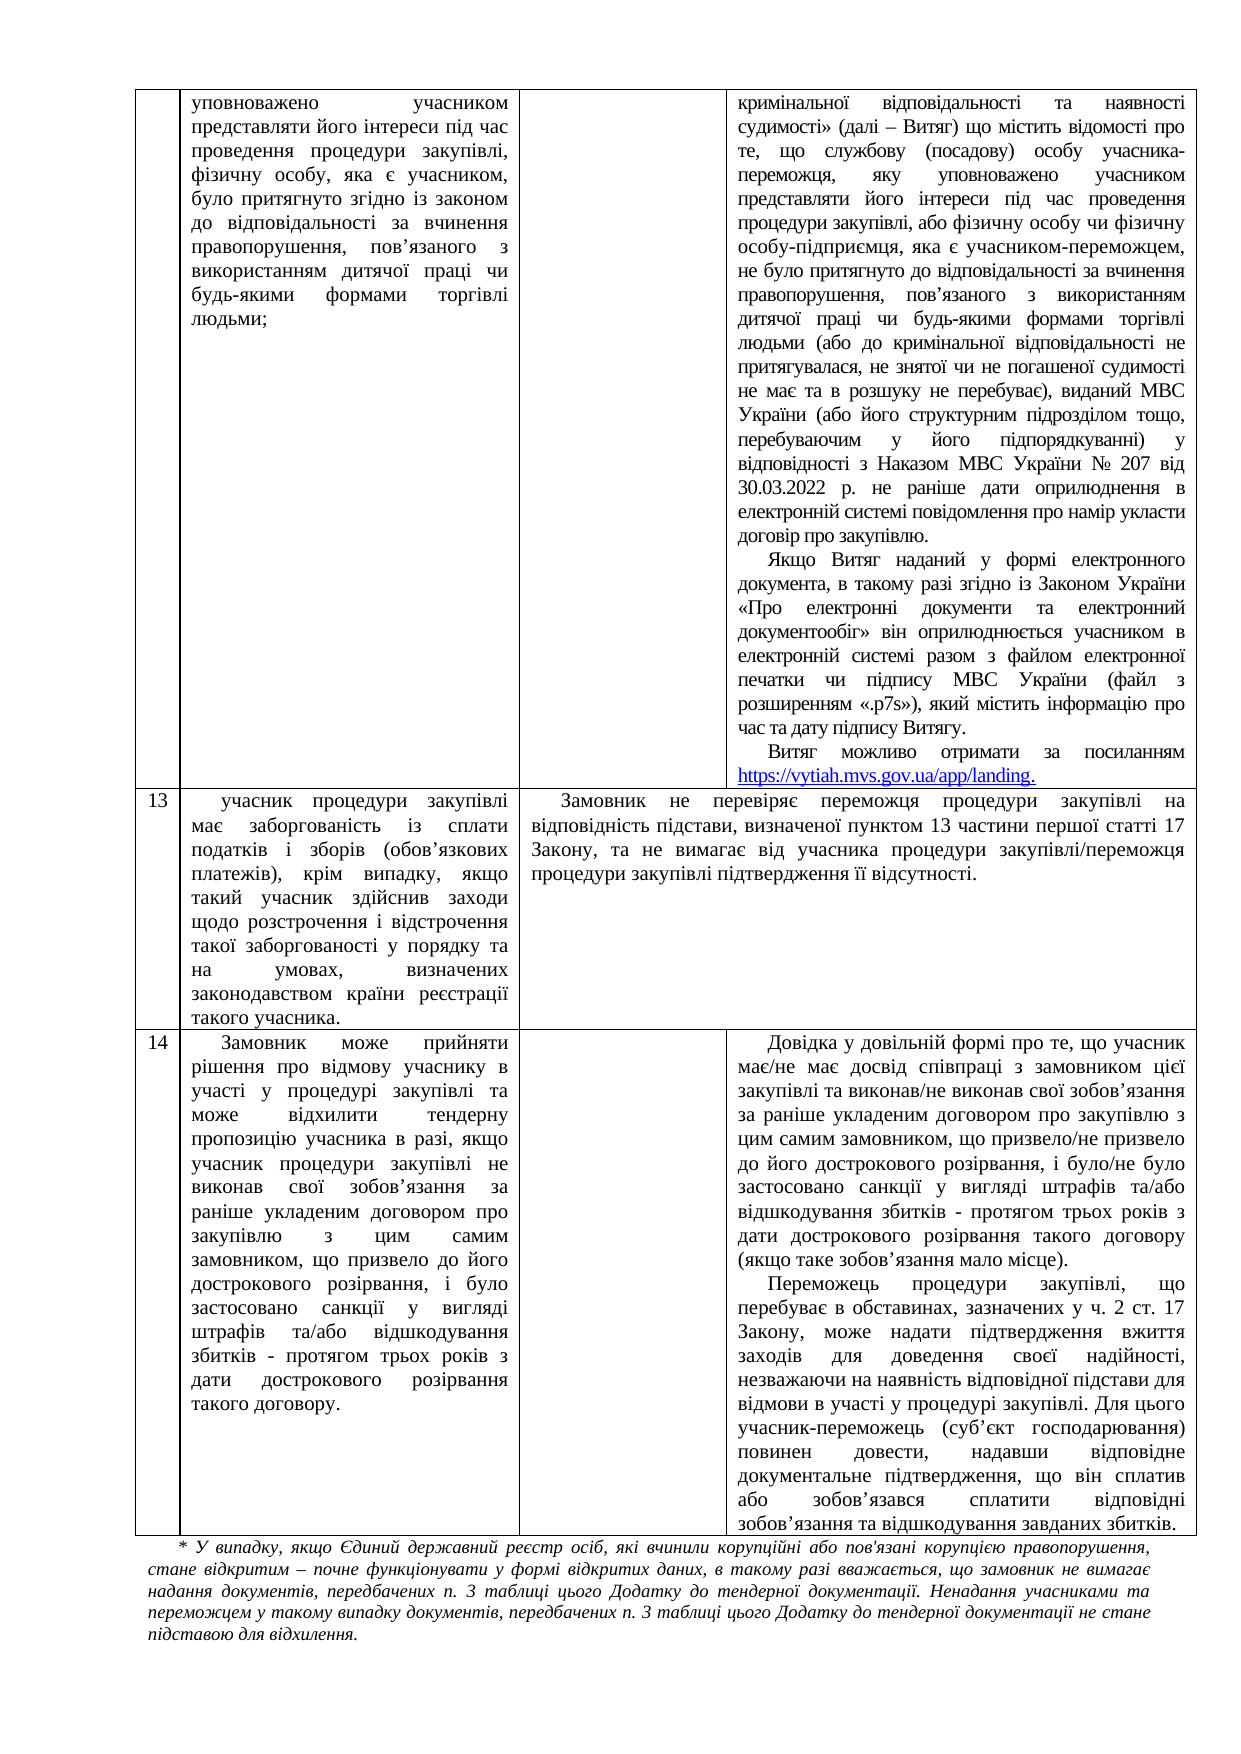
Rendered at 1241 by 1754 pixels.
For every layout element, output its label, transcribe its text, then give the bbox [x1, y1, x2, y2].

table_cell Замовник не перевіряє переможця процедури закупівлі на відповідність підстави, визначеної пунктом 13 частини першої статті 17 Закону, та не вимагає від учасника процедури закупівлі/переможця процедури закупівлі підтвердження її відсутності. [520, 789, 1196, 1029]
text * У випадку, якщо Єдиний державний реєстр осiб, якi вчинили корупцiйнi або пов'язанi корупцiєю правопорушення, стане відкритим – почне функціонувати у формі відкритих даних, в такому разі вважається, що замовник не вимагає надання документів, передбачених п. 3 таблиці цього Додатку до тендерної документації. Ненадання учасниками та переможцем у такому випадку документів, передбачених п. 3 таблиці цього Додатку до тендерної документації не стане підставою для відхилення. [148, 1536, 1152, 1644]
table_cell Довідка у довільній формі про те, що учасник має/не має досвід співпраці з замовником цієї закупівлі та виконав/не виконав свої зобов’язання за раніше укладеним договором про закупівлю з цим самим замовником, що призвело/не призвело до його дострокового розірвання, і було/не було застосовано санкції у вигляді штрафів та/або відшкодування збитків - протягом трьох років з дати дострокового розірвання такого договору (якщо таке зобов’язання мало місце). Переможець процедури закупівлі, що перебуває в обставинах, зазначених у ч. 2 ст. 17 Закону, може надати підтвердження вжиття заходів для доведення своєї надійності, незважаючи на наявність відповідної підстави для відмови в участі у процедурі закупівлі. Для цього учасник-переможець (суб’єкт господарювання) повинен довести, надавши відповідне документальне підтвердження, що він сплатив або зобов’язався сплатити відповідні зобов’язання та відшкодування завданих збитків. [727, 1030, 1196, 1535]
table_cell 13 [136, 789, 179, 1029]
table_cell учасник процедури закупівлі має заборгованість із сплати податків і зборів (обов’язкових платежів), крім випадку, якщо такий учасник здійснив заходи щодо розстрочення і відстрочення такої заборгованості у порядку та на умовах, визначених законодавством країни реєстрації такого учасника. [181, 789, 519, 1029]
table_cell [520, 1030, 726, 1535]
table_cell 14 [136, 1030, 179, 1535]
table_cell 12 [136, 90, 179, 787]
table_cell Замовник може прийняти рішення про відмову учаснику в участі у процедурі закупівлі та може відхилити тендерну пропозицію учасника в разі, якщо учасник процедури закупівлі не виконав свої зобов’язання за раніше укладеним договором про закупівлю з цим самим замовником, що призвело до його дострокового розірвання, і було застосовано санкції у вигляді штрафів та/або відшкодування збитків - протягом трьох років з дати дострокового розірвання такого договору. [181, 1030, 519, 1535]
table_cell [181, 90, 519, 787]
